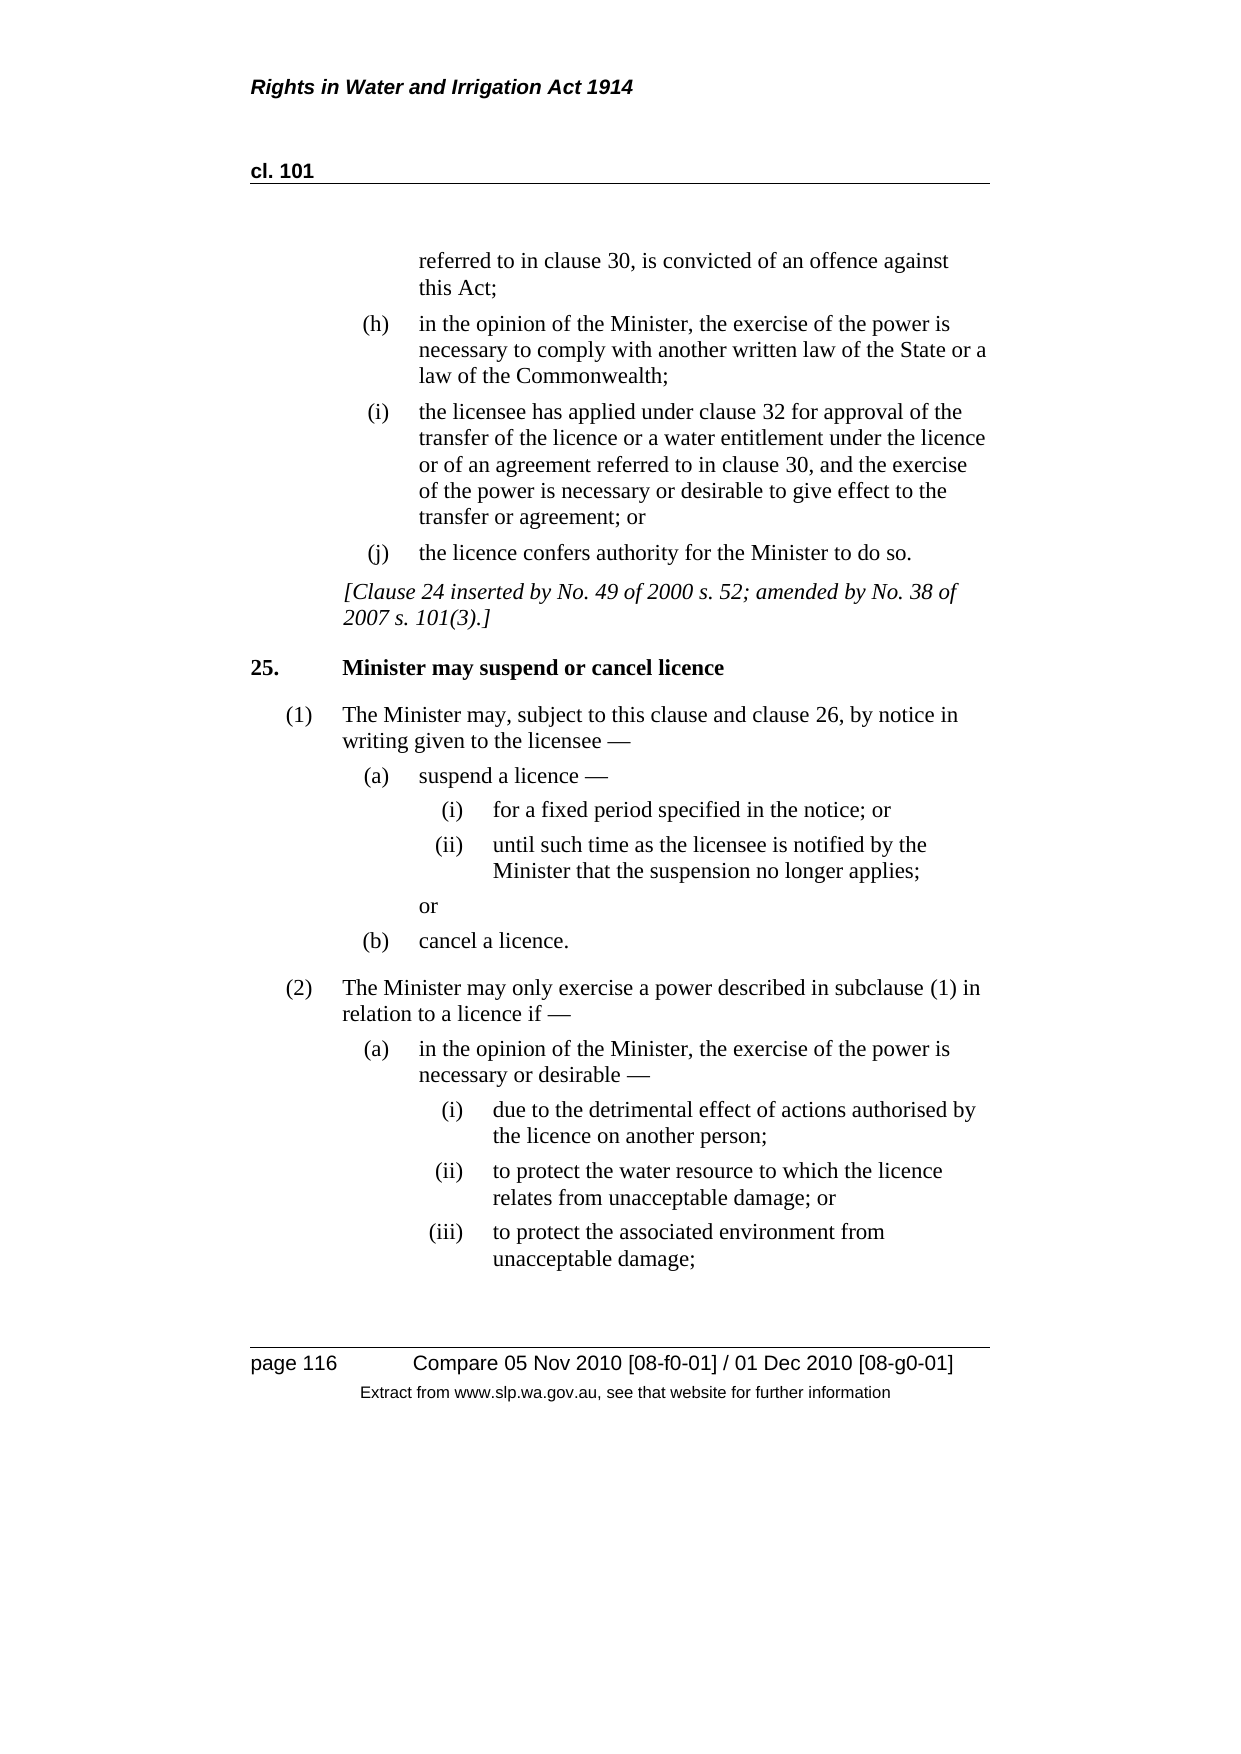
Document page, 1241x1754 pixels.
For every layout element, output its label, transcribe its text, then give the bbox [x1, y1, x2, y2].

text (i) for a fixed period specified in the notice; or [250, 797, 990, 823]
text (i) due to the detrimental effect of actions authorised by the licence on another person; [250, 1096, 990, 1149]
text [250, 247, 990, 300]
text (2) The Minister may only exercise a power described in subclause (1) in relation to a licence if — [250, 974, 990, 1027]
text (i) the licensee has applied under clause 32 for approval of the transfer of the licence or a water entitlement under the licence or of an agreement referred to in clause 30, and the exercise of the power is necessary or desirable to give effect to the transfer or agreement; or [250, 398, 990, 530]
text (iii) to protect the associated environment from unacceptable damage; [250, 1218, 990, 1271]
text (a) in the opinion of the Minister, the exercise of the power is necessary or desirable — [250, 1035, 990, 1088]
text (h) in the opinion of the Minister, the exercise of the power is necessary to comply with another written law of the State or a law of the Commonwealth; [250, 309, 990, 389]
text (b) cancel a licence. [250, 927, 990, 953]
text (1) The Minister may, subject to this clause and clause 26, by notice in writing given to the licensee — [250, 701, 990, 753]
text (a) suspend a licence — [250, 762, 990, 788]
text (ii) to protect the water resource to which the licence relates from unacceptable damage; or [250, 1157, 990, 1210]
text (j) the licence confers authority for the Minister to do so. [250, 539, 990, 566]
text or [250, 892, 990, 919]
subtitle 25. Minister may suspend or cancel licence [250, 654, 990, 680]
text (ii) until such time as the licensee is notified by the Minister that the suspension no longer applies; [250, 831, 990, 884]
text [Clause 24 inserted by No. 49 of 2000 s. 52; amended by No. 38 of 2007 s. 101(3).] [250, 578, 990, 631]
